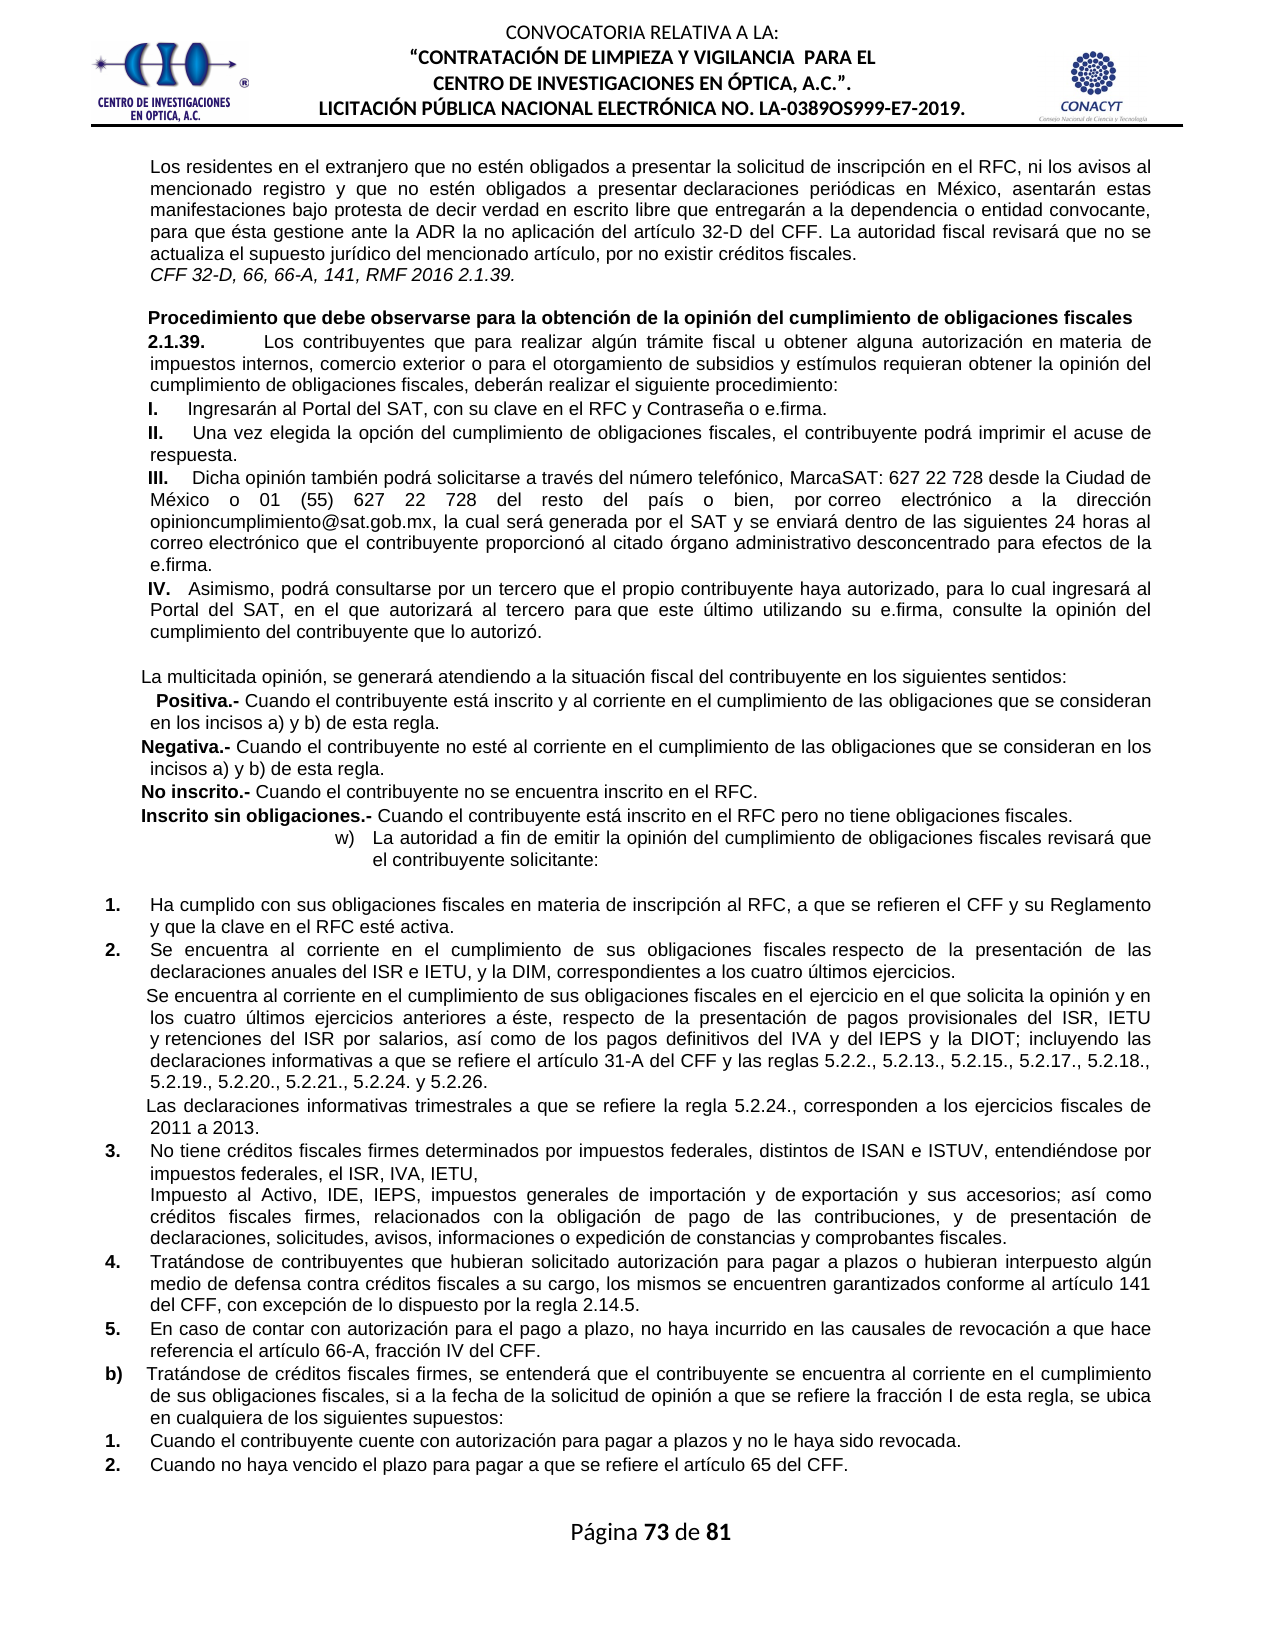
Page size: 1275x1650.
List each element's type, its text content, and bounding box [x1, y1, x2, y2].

text 1. Cuando el contribuyente cuente con autorización para pagar a plazos y no le haya sido revocada. [105, 1428, 1152, 1452]
text Inscrito sin obligaciones.- Cuando el contribuyente está inscrito en el RFC pero no tiene obligaciones fiscales. [30, 803, 1152, 827]
text IV. Asimismo, podrá consultarse por un tercero que el propio contribuyente haya autorizado, para lo cual ingresará al Portal del SAT, en el que autorizará al tercero para que este último utilizando su e.firma, consulte la opinión del cumplimiento del contribuyente que lo autorizó. [148, 575, 1152, 642]
text 1. Ha cumplido con sus obligaciones fiscales en materia de inscripción al RFC, a que se refieren el CFF y su Reglamento y que la clave en el RFC esté activa. [105, 892, 1152, 937]
picture [91, 41, 249, 122]
text I. Ingresarán al Portal del SAT, con su clave en el RFC y Contraseña o e.firma. [148, 396, 1152, 419]
text Las declaraciones informativas trimestrales a que se refiere la regla 5.2.24., corresponden a los ejercicios fiscales de 2011 a 2013. [105, 1093, 1152, 1138]
text III. Dicha opinión también podrá solicitarse a través del número telefónico, MarcaSAT: 627 22 728 desde la Ciudad de México o 01 (55) 627 22 728 del resto del país o bien, por correo electrónico a la dirección opinioncumplimiento@sat.gob.mx, la cual será generada por el SAT y se enviará dentro de las siguientes 24 horas al correo electrónico que el contribuyente proporcionó al citado órgano administrativo desconcentrado para efectos de la e.firma. [148, 465, 1152, 575]
text Impuesto al Activo, IDE, IEPS, impuestos generales de importación y de exportación y sus accesorios; así como créditos fiscales firmes, relacionados con la obligación de pago de las contribuciones, y de presentación de declaraciones, solicitudes, avisos, informaciones o expedición de constancias y comprobantes fiscales. [150, 1184, 1152, 1248]
text La multicitada opinión, se generará atendiendo a la situación fiscal del contribuyente en los siguientes sentidos: [30, 664, 1152, 688]
text CFF 32-D, 66, 66-A, 141, RMF 2016 2.1.39. [150, 264, 1152, 285]
list La autoridad a fin de emitir la opinión del cumplimiento de obligaciones fiscales revisará que el contribuyente solicitante: [335, 827, 1152, 870]
text 2. Cuando no haya vencido el plazo para pagar a que se refiere el artículo 65 del CFF. [105, 1452, 1152, 1476]
text Procedimiento que debe observarse para la obtención de la opinión del cumplimiento de obligaciones fiscales [148, 307, 1152, 328]
text 3. No tiene créditos fiscales firmes determinados por impuestos federales, distintos de ISAN e ISTUV, entendiéndose por impuestos federales, el ISR, IVA, IETU, [105, 1138, 1152, 1184]
text II. Una vez elegida la opción del cumplimiento de obligaciones fiscales, el contribuyente podrá imprimir el acuse de respuesta. [148, 419, 1152, 465]
text b) Tratándose de créditos fiscales firmes, se entenderá que el contribuyente se encuentra al corriente en el cumplimiento de sus obligaciones fiscales, si a la fecha de la solicitud de opinión a que se refiere la fracción I de esta regla, se ubica en cualquiera de los siguientes supuestos: [105, 1361, 1152, 1428]
text 4. Tratándose de contribuyentes que hubieran solicitado autorización para pagar a plazos o hubieran interpuesto algún medio de defensa contra créditos fiscales a su cargo, los mismos se encuentren garantizados conforme al artículo 141 del CFF, con excepción de lo dispuesto por la regla 2.14.5. [105, 1248, 1152, 1316]
text Negativa.- Cuando el contribuyente no esté al corriente en el cumplimiento de las obligaciones que se consideran en los incisos a) y b) de esta regla. [30, 733, 1152, 779]
text Se encuentra al corriente en el cumplimiento de sus obligaciones fiscales en el ejercicio en el que solicita la opinión y en los cuatro últimos ejercicios anteriores a éste, respecto de la presentación de pagos provisionales del ISR, IETU y retenciones del ISR por salarios, así como de los pagos definitivos del IVA y del IEPS y la DIOT; incluyendo las declaraciones informativas a que se refiere el artículo 31-A del CFF y las reglas 5.2.2., 5.2.13., 5.2.15., 5.2.17., 5.2.18., 5.2.19., 5.2.20., 5.2.21., 5.2.24. y 5.2.26. [105, 983, 1152, 1093]
text Positiva.- Cuando el contribuyente está inscrito y al corriente en el cumplimiento de las obligaciones que se consideran en los incisos a) y b) de esta regla. [30, 688, 1152, 733]
text Los residentes en el extranjero que no estén obligados a presentar la solicitud de inscripción en el RFC, ni los avisos al mencionado registro y que no estén obligados a presentar declaraciones periódicas en México, asentarán estas manifestaciones bajo protesta de decir verdad en escrito libre que entregarán a la dependencia o entidad convocante, para que ésta gestione ante la ADR la no aplicación del artículo 32-D del CFF. La autoridad fiscal revisará que no se actualiza el supuesto jurídico del mencionado artículo, por no existir créditos fiscales. [150, 156, 1152, 264]
text 2. Se encuentra al corriente en el cumplimiento de sus obligaciones fiscales respecto de la presentación de las declaraciones anuales del ISR e IETU, y la DIM, correspondientes a los cuatro últimos ejercicios. [105, 937, 1152, 983]
picture [1036, 51, 1148, 122]
text 2.1.39. Los contribuyentes que para realizar algún trámite fiscal u obtener alguna autorización en materia de impuestos internos, comercio exterior o para el otorgamiento de subsidios y estímulos requieran obtener la opinión del cumplimiento de obligaciones fiscales, deberán realizar el siguiente procedimiento: [148, 328, 1152, 396]
text 5. En caso de contar con autorización para el pago a plazo, no haya incurrido en las causales de revocación a que hace referencia el artículo 66-A, fracción IV del CFF. [105, 1316, 1152, 1361]
text No inscrito.- Cuando el contribuyente no se encuentra inscrito en el RFC. [30, 779, 1152, 803]
